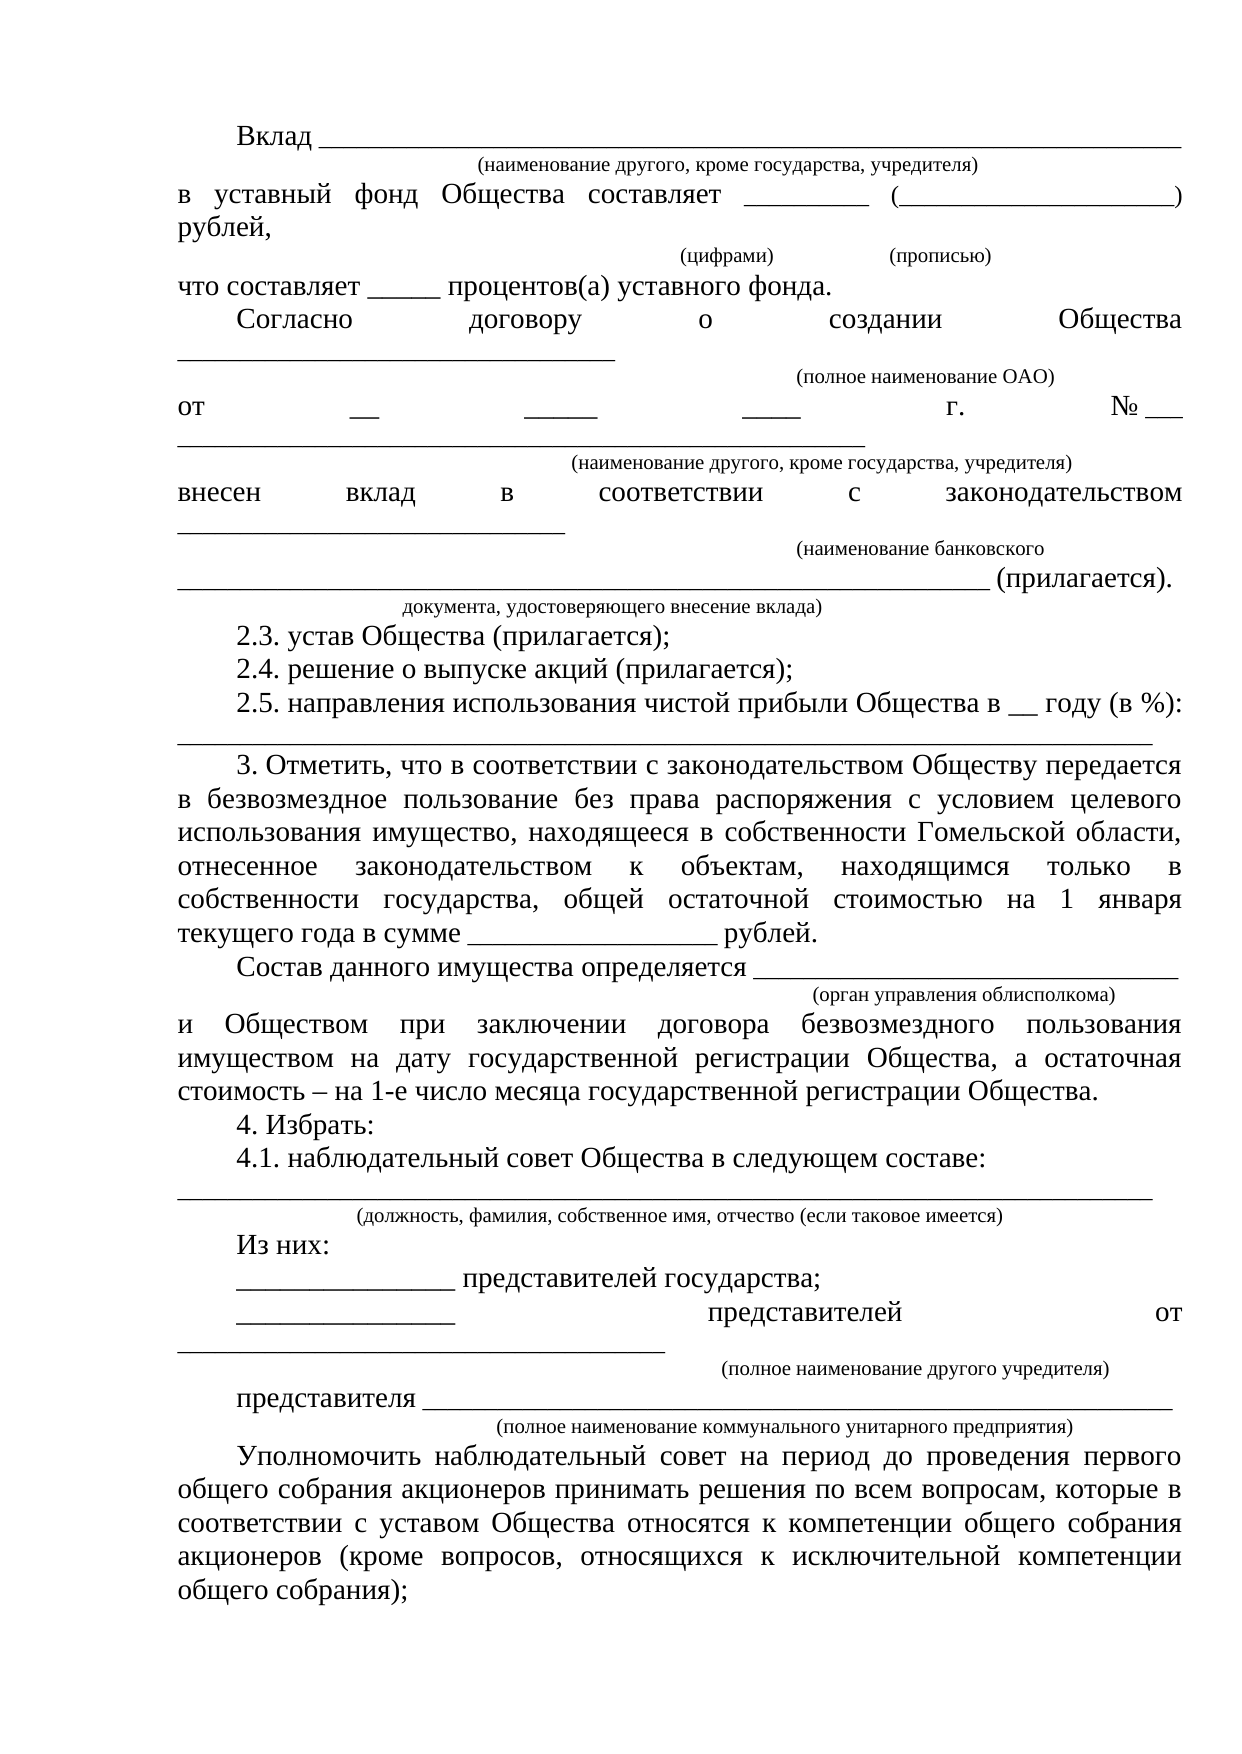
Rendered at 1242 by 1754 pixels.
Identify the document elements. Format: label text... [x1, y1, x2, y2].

text _______________ представителей государства; [177, 1260, 1183, 1294]
text Вклад _____________________________________________________________________ [177, 118, 1183, 152]
text 2.5. направления использования чистой прибыли Общества в __ году (в %): ______________________________________________________________________________ [177, 685, 1183, 747]
text Состав данного имущества определяется __________________________________ [177, 949, 1183, 982]
text документа, удостоверяющего внесение вклада) [177, 594, 1183, 618]
text (полное наименование коммунального унитарного предприятия) [177, 1414, 1183, 1438]
text Уполномочить наблюдательный совет на период до проведения первого общего собрания акционеров принимать решения по всем вопросам, которые в соответствии с уставом Общества относятся к компетенции общего собрания акционеров (кроме вопросов, относящихся к исключительной компетенции общего собрания); [177, 1438, 1183, 1606]
text _______________ представителей от _______________________________________ [177, 1294, 1183, 1356]
text внесен вклад в соответствии с законодательством _______________________________ [177, 474, 1183, 536]
text (наименование другого, кроме государства, учредителя) [177, 450, 1183, 474]
text 3. Отметить, что в соответствии с законодательством Обществу передается в безвозмездное пользование без права распоряжения с условием целевого использования имущество, находящееся в собственности Гомельской области, отнесенное законодательством к объектам, находящимся только в собственности государства, общей остаточной стоимостью на 1 января текущего года в сумме ____________________ рублей. [177, 747, 1183, 949]
text 4. Избрать: [177, 1107, 1183, 1140]
text ______________________________________________________________________________ [177, 1174, 1183, 1203]
text 2.3. устав Общества (прилагается); [177, 618, 1183, 652]
text от __ _____ ____ г. № ___ _______________________________________________________ [177, 388, 1183, 450]
text (орган управления облисполкома) [177, 982, 1183, 1006]
text в уставный фонд Общества составляет __________ (______________________) рублей, [177, 176, 1183, 243]
text Из них: [177, 1227, 1183, 1260]
table_header (прописью) [776, 243, 1183, 268]
text (должность, фамилия, собственное имя, отчество (если таковое имеется) [177, 1203, 1183, 1227]
table_header (цифрами) [177, 243, 776, 268]
text представителя ____________________________________________________________ [177, 1380, 1183, 1414]
text (наименование банковского [177, 536, 1183, 560]
text Согласно договору о создании Общества ___________________________________ [177, 301, 1183, 364]
text (полное наименование другого учредителя) [177, 1356, 1183, 1380]
text (наименование другого, кроме государства, учредителя) [177, 152, 1183, 176]
text (полное наименование ОАО) [177, 364, 1183, 388]
text _________________________________________________________________ (прилагается). [177, 560, 1183, 594]
text и Обществом при заключении договора безвозмездного пользования имуществом на дату государственной регистрации Общества, а остаточная стоимость – на 1-е число месяца государственной регистрации Общества. [177, 1006, 1183, 1107]
text 2.4. решение о выпуске акций (прилагается); [177, 652, 1183, 685]
text 4.1. наблюдательный совет Общества в следующем составе: [177, 1140, 1183, 1174]
text что составляет _____ процентов(а) уставного фонда. [177, 268, 1183, 301]
